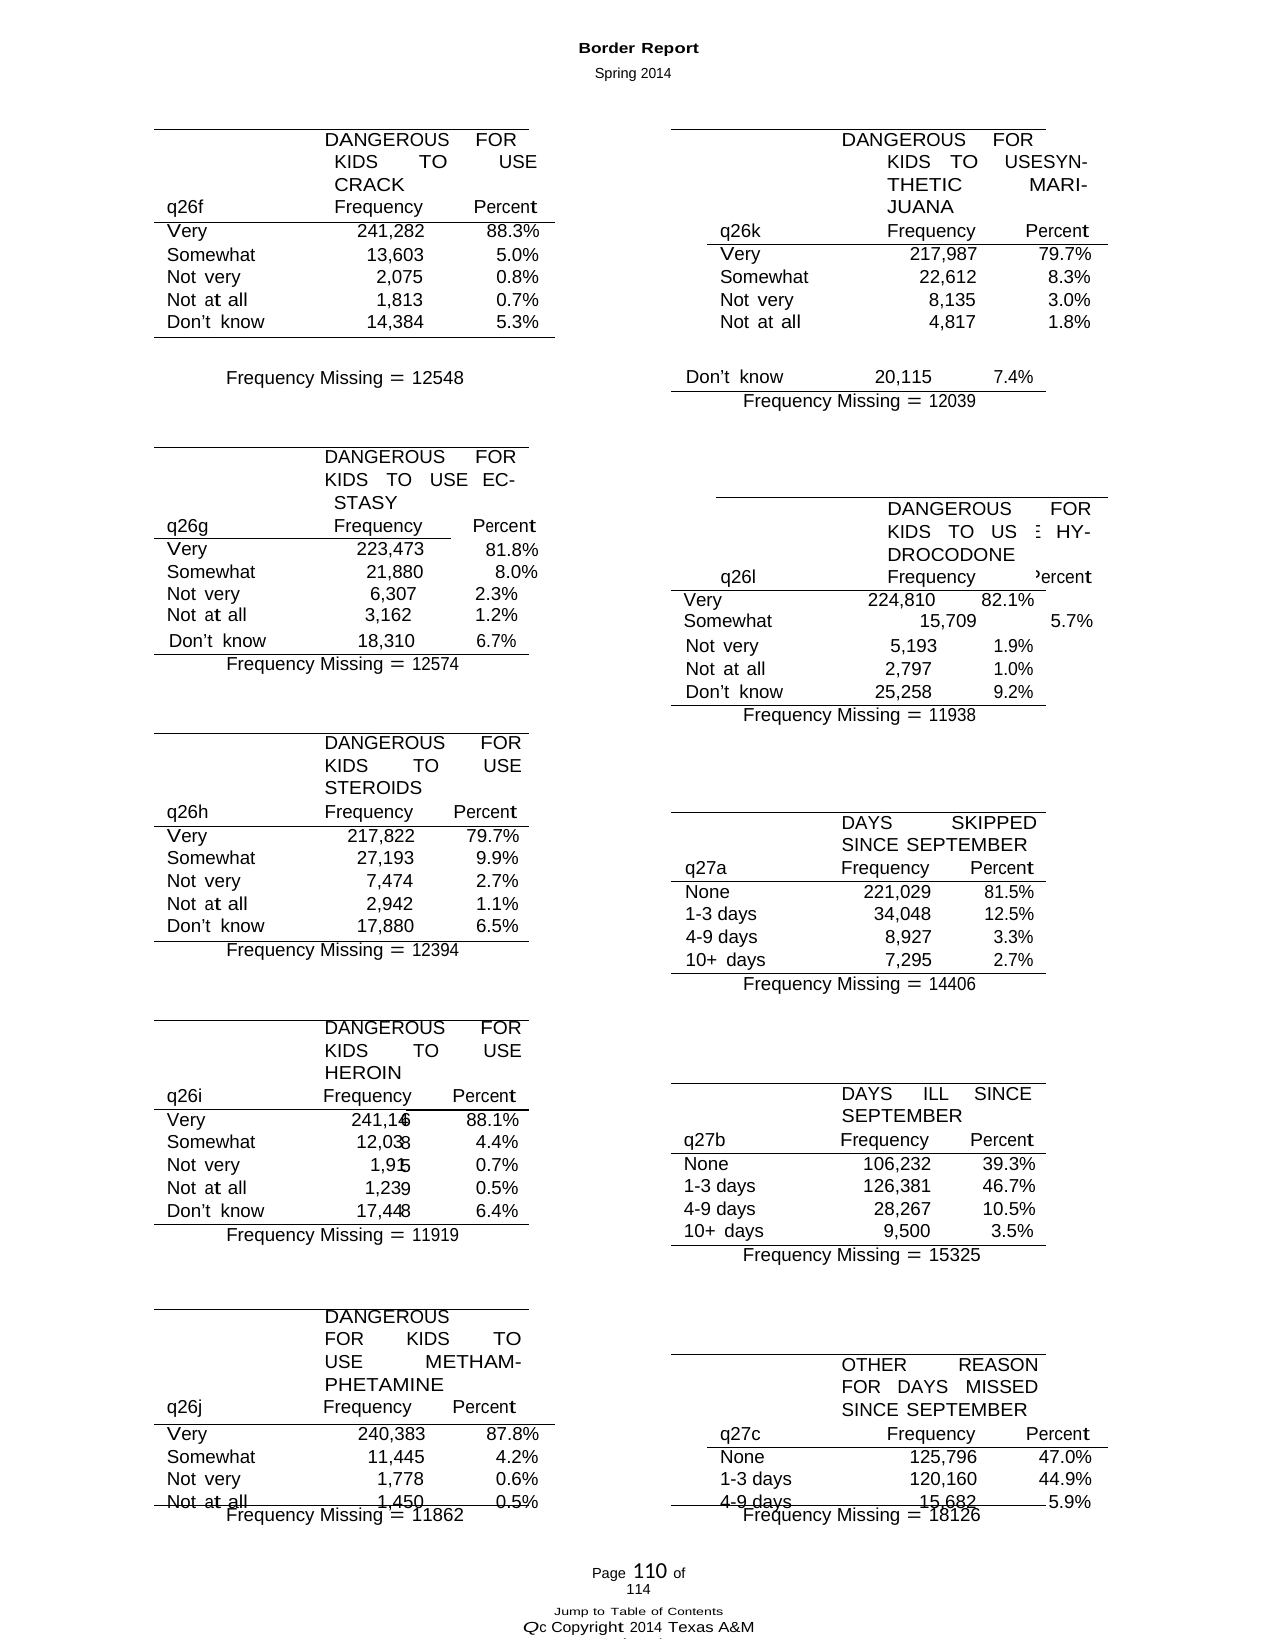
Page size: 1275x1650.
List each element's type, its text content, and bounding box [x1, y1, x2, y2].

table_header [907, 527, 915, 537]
text DANGEROUS FOR KIDS TO USE STEROIDS [324, 732, 522, 799]
text 1-3 days 34,048 12.5% [680, 903, 1039, 925]
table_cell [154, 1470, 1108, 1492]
text None 221,029 81.5% [680, 880, 1039, 902]
text 10+ days 7,295 2.7% Frequency Missing = 14406 [682, 949, 1037, 994]
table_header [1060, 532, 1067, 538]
text q26i Frequency Percent [167, 1085, 524, 1106]
text Don’t know 20,115 7.4% [680, 369, 1039, 388]
text DAYS ILL SINCE SEPTEMBER [841, 1082, 1038, 1127]
text q26j Frequency Percent [167, 1396, 523, 1418]
text Frequency Missing = 11919 [222, 1223, 463, 1245]
text Don’t know 18,310 6.7% [163, 633, 522, 651]
text Somewhat 12,03 [167, 1131, 518, 1153]
text Very 241,14 [167, 1108, 518, 1130]
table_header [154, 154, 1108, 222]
text Don’t know 17,44 [167, 1200, 518, 1221]
text Frequency Missing = 12574 [222, 653, 463, 674]
text Not very 5,193 1.9% Not at all 2,797 1.0% Don’t know 25,258 9.2% Frequency Missing = 11938 [682, 635, 1037, 725]
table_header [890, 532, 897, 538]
text Not at all 1,23 [167, 1177, 518, 1198]
text q27a Frequency Percent [680, 857, 1039, 878]
text Not very 1,91 [167, 1154, 518, 1176]
text DANGEROUS FOR KIDS TO USE HEROIN [324, 1017, 522, 1084]
text FOR KIDS TO USE METHAM- PHETAMINE [324, 1328, 522, 1395]
text Frequency Missing = 12039 [739, 390, 980, 411]
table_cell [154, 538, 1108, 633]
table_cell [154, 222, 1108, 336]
text 4-9 days 8,927 3.3% [680, 926, 1039, 948]
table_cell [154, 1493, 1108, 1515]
text Frequency Missing = 12394 [222, 938, 463, 960]
text DANGEROUS [324, 1305, 454, 1327]
text DANGEROUS FOR KIDS TO USE EC- [324, 446, 522, 490]
text Frequency Missing = 15325 [743, 1243, 1098, 1265]
text DAYS SKIPPED SINCE SEPTEMBER [841, 812, 1038, 856]
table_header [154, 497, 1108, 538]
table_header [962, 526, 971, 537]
text OTHER REASON FOR DAYS MISSED SINCE SEPTEMBER [841, 1354, 1038, 1421]
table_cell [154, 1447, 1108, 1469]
text Frequency Missing = 12548 [226, 369, 464, 388]
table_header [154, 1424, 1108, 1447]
